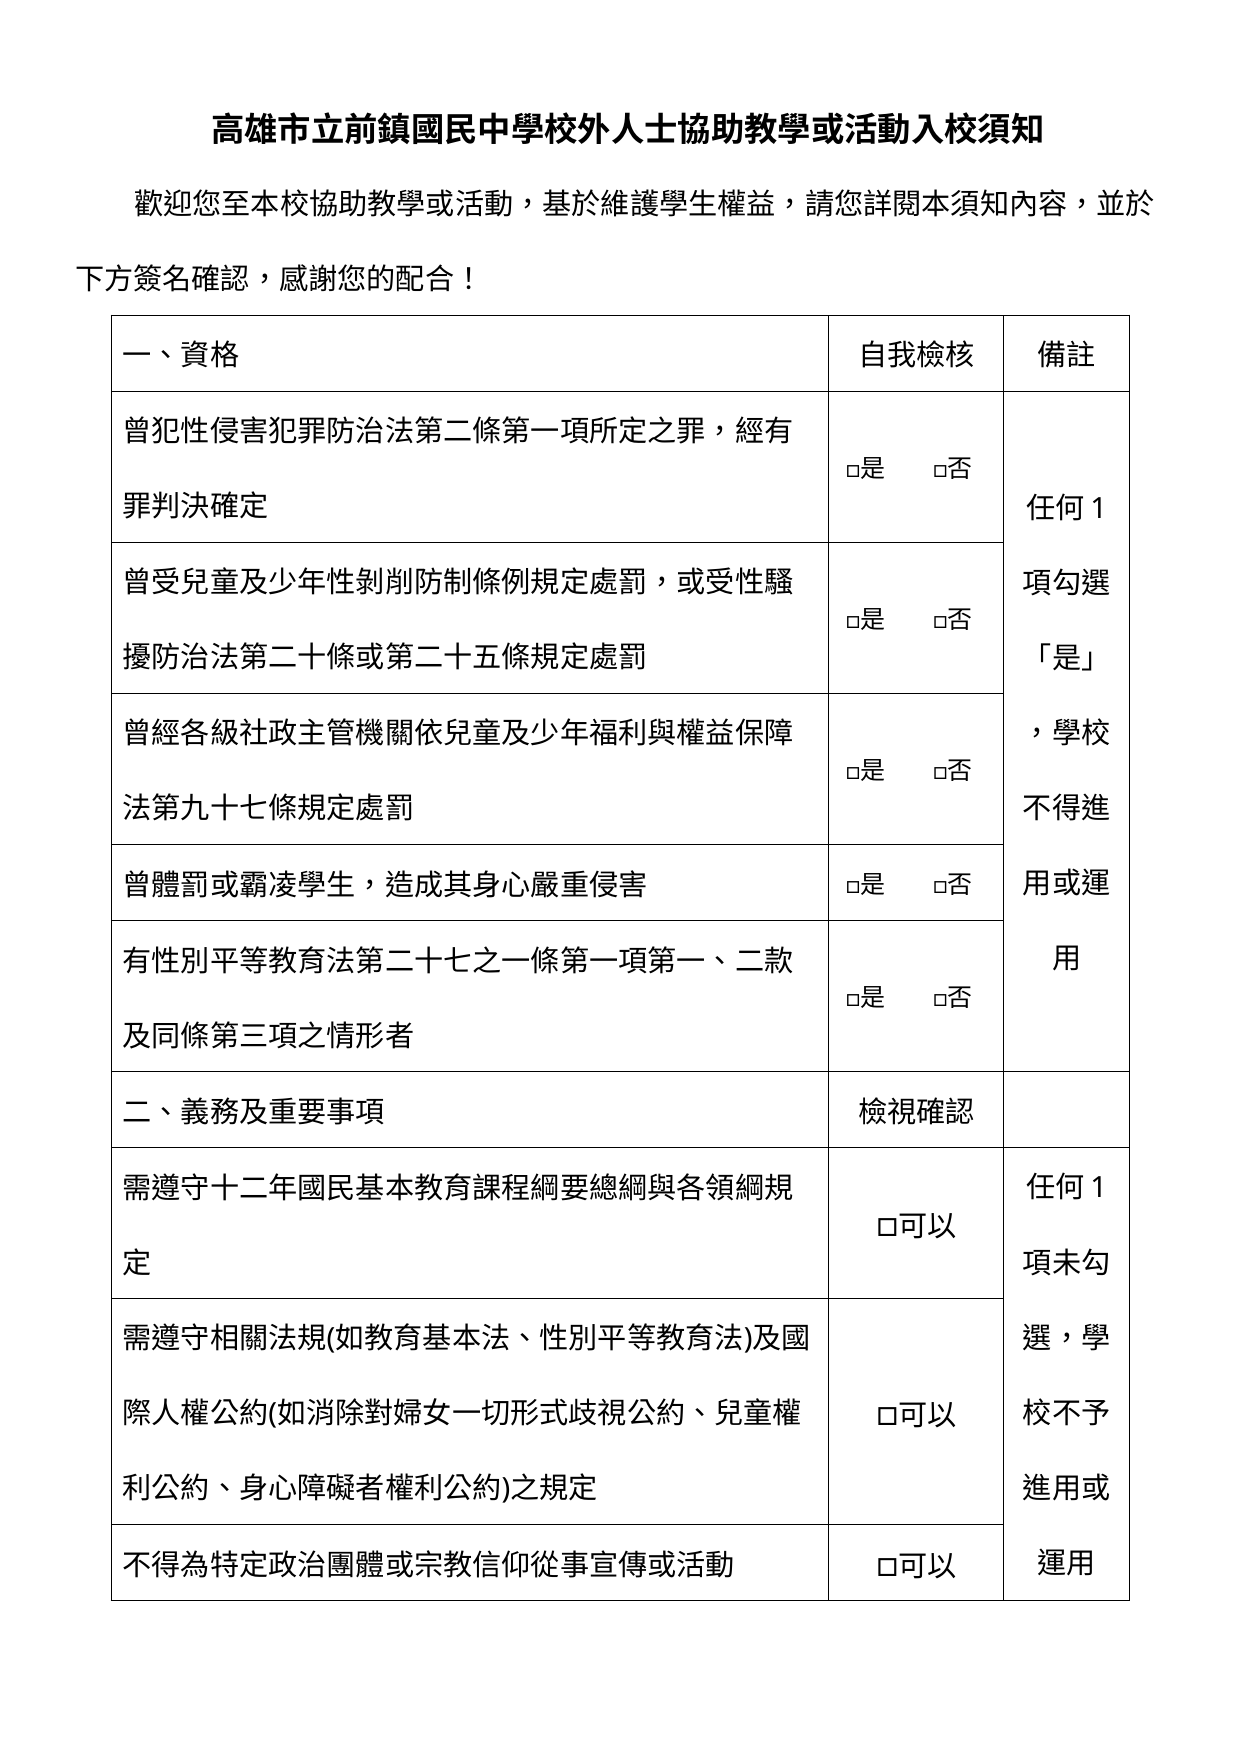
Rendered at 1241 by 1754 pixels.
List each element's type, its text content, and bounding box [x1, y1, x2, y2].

table_cell 二、義務及重要事項 [112, 1072, 828, 1147]
table_header 備註 [1004, 316, 1129, 391]
table_cell 曾體罰或霸凌學生，造成其身心嚴重侵害 [112, 845, 828, 920]
table_cell □是 [829, 694, 902, 844]
table_cell □可以 [829, 1525, 1003, 1600]
table_header 自我檢核 [829, 316, 1003, 391]
table_cell 不得為特定政治團體或宗教信仰從事宣傳或活動 [112, 1525, 828, 1600]
table_cell [1004, 1072, 1129, 1147]
table_cell □是 [829, 543, 902, 693]
table_cell □否 [902, 543, 1003, 693]
table_cell 任何1項未勾選，學校不予進用或運用 [1004, 1148, 1129, 1600]
table_cell 需遵守相關法規(如教育基本法、性別平等教育法)及國際人權公約(如消除對婦女一切形式歧視公約、兒童權利公約、身心障礙者權利公約)之規定 [112, 1299, 828, 1524]
table_cell 檢視確認 [829, 1072, 1003, 1147]
table_header 一、資格 [112, 316, 828, 391]
table_cell 任何1項勾選「是」，學校不得進用或運用 [1004, 392, 1129, 1071]
table_cell 曾經各級社政主管機關依兒童及少年福利與權益保障法第九十七條規定處罰 [112, 694, 828, 844]
table_cell 需遵守十二年國民基本教育課程綱要總綱與各領綱規定 [112, 1148, 828, 1298]
table_cell □可以 [829, 1148, 1003, 1298]
table_cell □否 [902, 921, 1003, 1071]
text 歡迎您至本校協助教學或活動，基於維護學生權益，請您詳閱本須知內容，並於下方簽名確認，感謝您的配合！ [75, 164, 1165, 314]
table_cell □否 [902, 694, 1003, 844]
table_cell □否 [902, 845, 1003, 920]
table_cell □是 [829, 845, 902, 920]
table_cell □可以 [829, 1299, 1003, 1524]
table_cell □否 [902, 392, 1003, 542]
text 高雄市立前鎮國民中學校外人士協助教學或活動入校須知 [90, 89, 1165, 164]
table_cell 有性別平等教育法第二十七之一條第一項第一、二款及同條第三項之情形者 [112, 921, 828, 1071]
table_cell □是 [829, 392, 902, 542]
table_cell □是 [829, 921, 902, 1071]
table_cell 曾受兒童及少年性剝削防制條例規定處罰，或受性騷擾防治法第二十條或第二十五條規定處罰 [112, 543, 828, 693]
table_cell 曾犯性侵害犯罪防治法第二條第一項所定之罪，經有罪判決確定 [112, 392, 828, 542]
